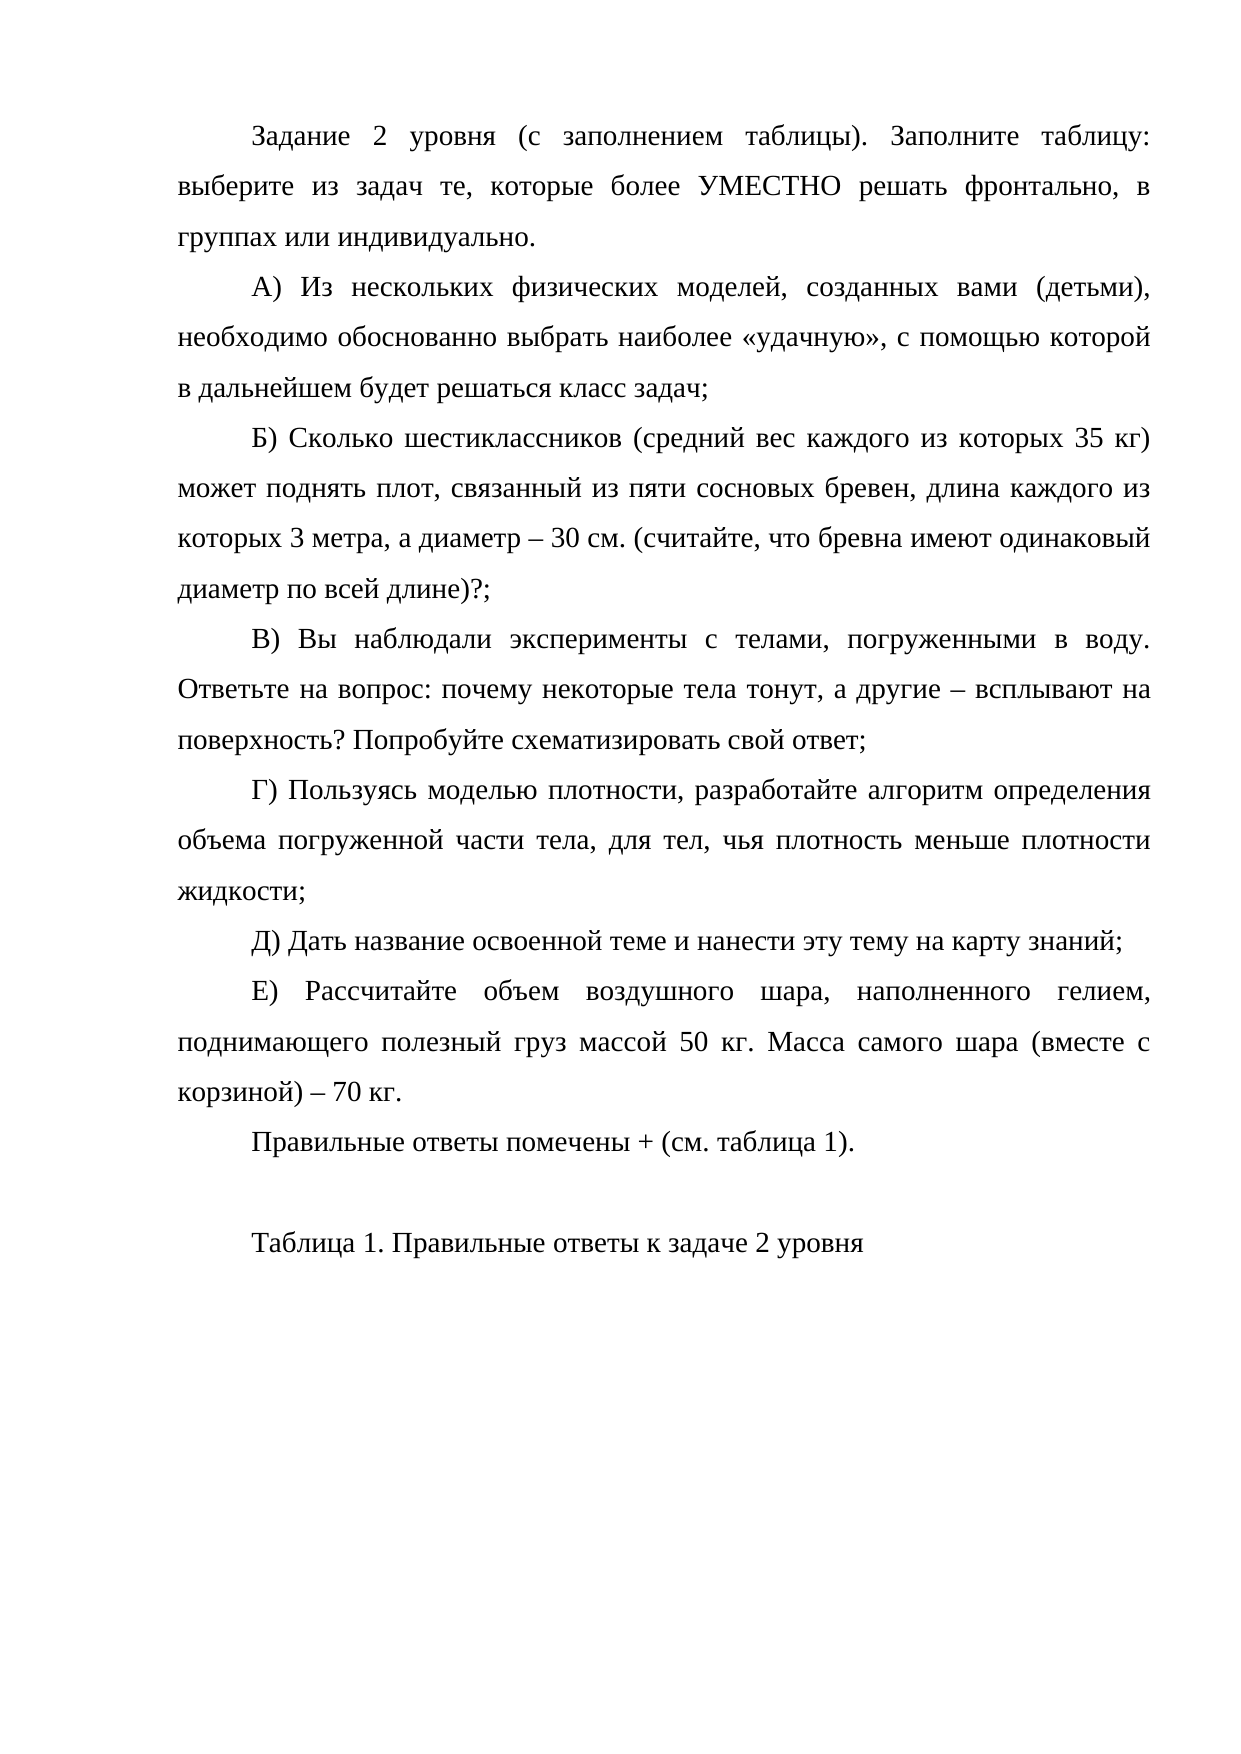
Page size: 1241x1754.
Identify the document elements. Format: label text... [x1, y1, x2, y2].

text Д) Дать название освоенной теме и нанести эту тему на карту знаний; [177, 923, 1152, 957]
text Задание 2 уровня (с заполнением таблицы). Заполните таблицу: выберите из задач те, которые более УМЕСТНО решать фронтально, в группах или индивидуально. [177, 118, 1152, 252]
text В) Вы наблюдали эксперименты с телами, погруженными в воду. Ответьте на вопрос: почему некоторые тела тонут, а другие – всплывают на поверхность? Попробуйте схематизировать свой ответ; [177, 621, 1152, 755]
text А) Из нескольких физических моделей, созданных вами (детьми), необходимо обоснованно выбрать наиболее «удачную», с помощью которой в дальнейшем будет решаться класс задач; [177, 269, 1152, 403]
text Таблица 1. Правильные ответы к задаче 2 уровня [177, 1225, 1152, 1258]
text Б) Сколько шестиклассников (средний вес каждого из которых 35 кг) может поднять плот, связанный из пяти сосновых бревен, длина каждого из которых 3 метра, а диаметр – 30 см. (считайте, что бревна имеют одинаковый диаметр по всей длине)?; [177, 420, 1152, 604]
text Е) Рассчитайте объем воздушного шара, наполненного гелием, поднимающего полезный груз массой 50 кг. Масса самого шара (вместе с корзиной) – 70 кг. [177, 973, 1152, 1108]
text Г) Пользуясь моделью плотности, разработайте алгоритм определения объема погруженной части тела, для тел, чья плотность меньше плотности жидкости; [177, 772, 1152, 906]
text Правильные ответы помечены + (см. таблица 1). [177, 1124, 1152, 1158]
